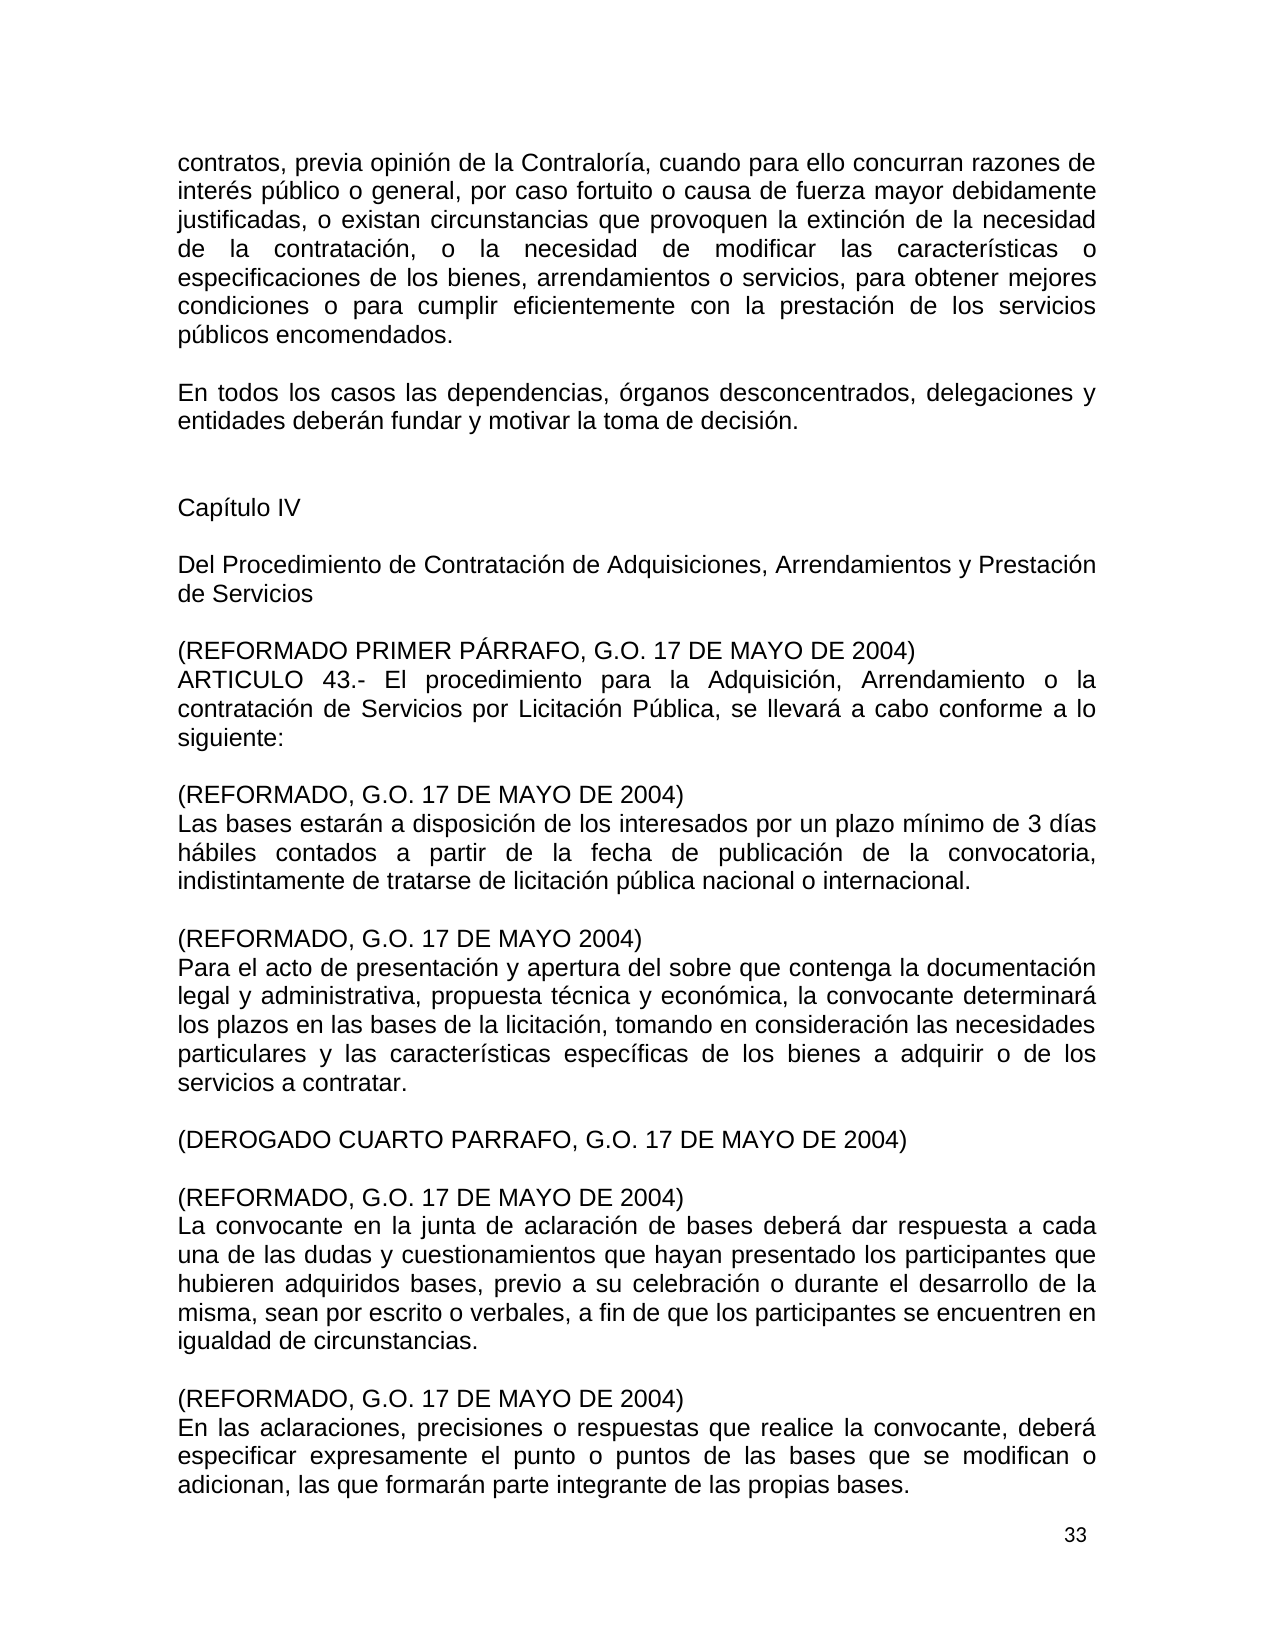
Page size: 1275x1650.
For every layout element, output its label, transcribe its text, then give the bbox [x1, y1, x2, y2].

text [177, 148, 1098, 349]
text (REFORMADO, G.O. 17 DE MAYO DE 2004) [177, 780, 1098, 809]
text ARTICULO 43.- El procedimiento para la Adquisición, Arrendamiento o la contratación de Servicios por Licitación Pública, se llevará a cabo conforme a lo siguiente: [177, 665, 1098, 751]
text Para el acto de presentación y apertura del sobre que contenga la documentación legal y administrativa, propuesta técnica y económica, la convocante determinará los plazos en las bases de la licitación, tomando en consideración las necesidades particulares y las características específicas de los bienes a adquirir o de los servicios a contratar. [177, 953, 1098, 1096]
text (REFORMADO, G.O. 17 DE MAYO DE 2004) [177, 1183, 1098, 1211]
text Del Procedimiento de Contratación de Adquisiciones, Arrendamientos y Prestación de Servicios [177, 550, 1098, 608]
text En las aclaraciones, precisiones o respuestas que realice la convocante, deberá especificar expresamente el punto o puntos de las bases que se modifican o adicionan, las que formarán parte integrante de las propias bases. [177, 1413, 1098, 1499]
text En todos los casos las dependencias, órganos desconcentrados, delegaciones y entidades deberán fundar y motivar la toma de decisión. [177, 378, 1098, 435]
text (DEROGADO CUARTO PARRAFO, G.O. 17 DE MAYO DE 2004) [177, 1125, 1098, 1154]
text La convocante en la junta de aclaración de bases deberá dar respuesta a cada una de las dudas y cuestionamientos que hayan presentado los participantes que hubieren adquiridos bases, previo a su celebración o durante el desarrollo de la misma, sean por escrito o verbales, a fin de que los participantes se encuentren en igualdad de circunstancias. [177, 1211, 1098, 1355]
text Las bases estarán a disposición de los interesados por un plazo mínimo de 3 días hábiles contados a partir de la fecha de publicación de la convocatoria, indistintamente de tratarse de licitación pública nacional o internacional. [177, 809, 1098, 895]
text (REFORMADO, G.O. 17 DE MAYO 2004) [177, 924, 1098, 953]
text (REFORMADO PRIMER PÁRRAFO, G.O. 17 DE MAYO DE 2004) [177, 636, 1098, 665]
text (REFORMADO, G.O. 17 DE MAYO DE 2004) [177, 1384, 1098, 1413]
text Capítulo IV [177, 493, 1098, 521]
